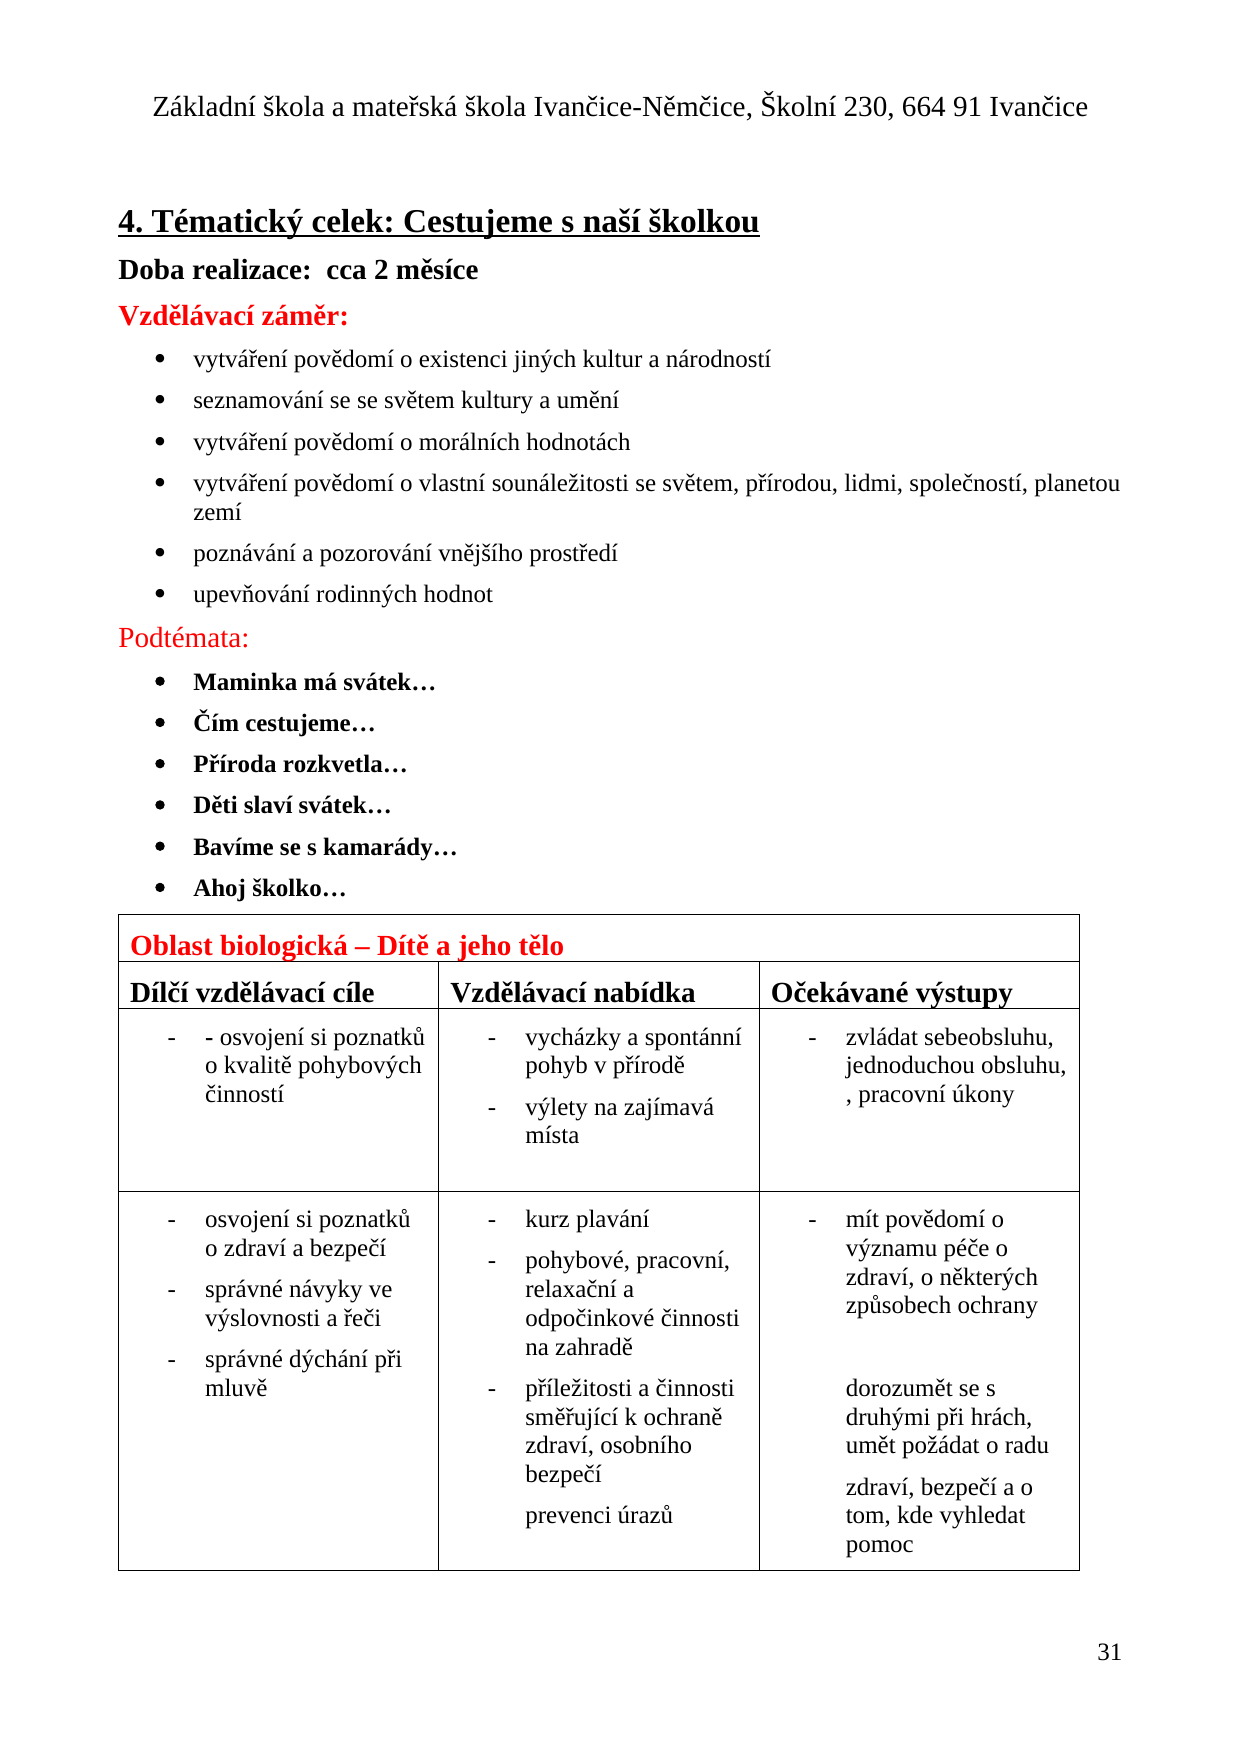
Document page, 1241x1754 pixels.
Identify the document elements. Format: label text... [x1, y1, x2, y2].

table_header Oblast biologická – Dítě a jeho tělo [119, 915, 1079, 961]
table_cell vycházky a spontánní pohyb v přírodě výlety na zajímavá místa [439, 1009, 759, 1191]
list upevňování rodinných hodnot [156, 579, 1122, 608]
table_cell Očekávané výstupy [760, 962, 1079, 1008]
list Ahoj školko… [156, 873, 1122, 902]
list vytváření povědomí o morálních hodnotách [156, 427, 1122, 456]
list vytváření povědomí o existenci jiných kultur a národností [156, 344, 1122, 373]
table_cell - osvojení si poznatků o kvalitě pohybových činností [119, 1009, 438, 1191]
list Děti slaví svátek… [156, 790, 1122, 819]
list Čím cestujeme… [156, 708, 1122, 737]
text Vzdělávací záměr: [118, 298, 1122, 332]
text Doba realizace: cca 2 měsíce [118, 252, 1122, 286]
list Příroda rozkvetla… [156, 749, 1122, 778]
list seznamování se se světem kultury a umění [156, 386, 1122, 414]
table_cell kurz plavání pohybové, pracovní, relaxační a odpočinkové činnosti na zahradě příležitosti a činnosti směřující k ochraně zdraví, osobního bezpečí prevenci úrazů [439, 1192, 759, 1570]
list vytváření povědomí o vlastní sounáležitosti se světem, přírodou, lidmi, společností, planetou zemí [156, 468, 1122, 526]
table_cell osvojení si poznatků o zdraví a bezpečí správné návyky ve výslovnosti a řeči správné dýchání při mluvě [119, 1192, 438, 1570]
list poznávání a pozorování vnějšího prostředí [156, 538, 1122, 567]
text Podtémata: [118, 621, 1122, 654]
table_cell mít povědomí o významu péče o zdraví, o některých způsobech ochrany dorozumět se s druhými při hrách, umět požádat o radu zdraví, bezpečí a o tom, kde vyhledat pomoc [760, 1192, 1079, 1570]
table_cell zvládat sebeobsluhu, jednoduchou obsluhu, , pracovní úkony [760, 1009, 1079, 1191]
list Bavíme se s kamarády… [156, 832, 1122, 860]
table_cell Dílčí vzdělávací cíle [119, 962, 438, 1008]
text 4. Tématický celek: Cestujeme s naší školkou [118, 201, 1122, 240]
list Maminka má svátek… [156, 667, 1122, 695]
table_cell Vzdělávací nabídka [439, 962, 759, 1008]
